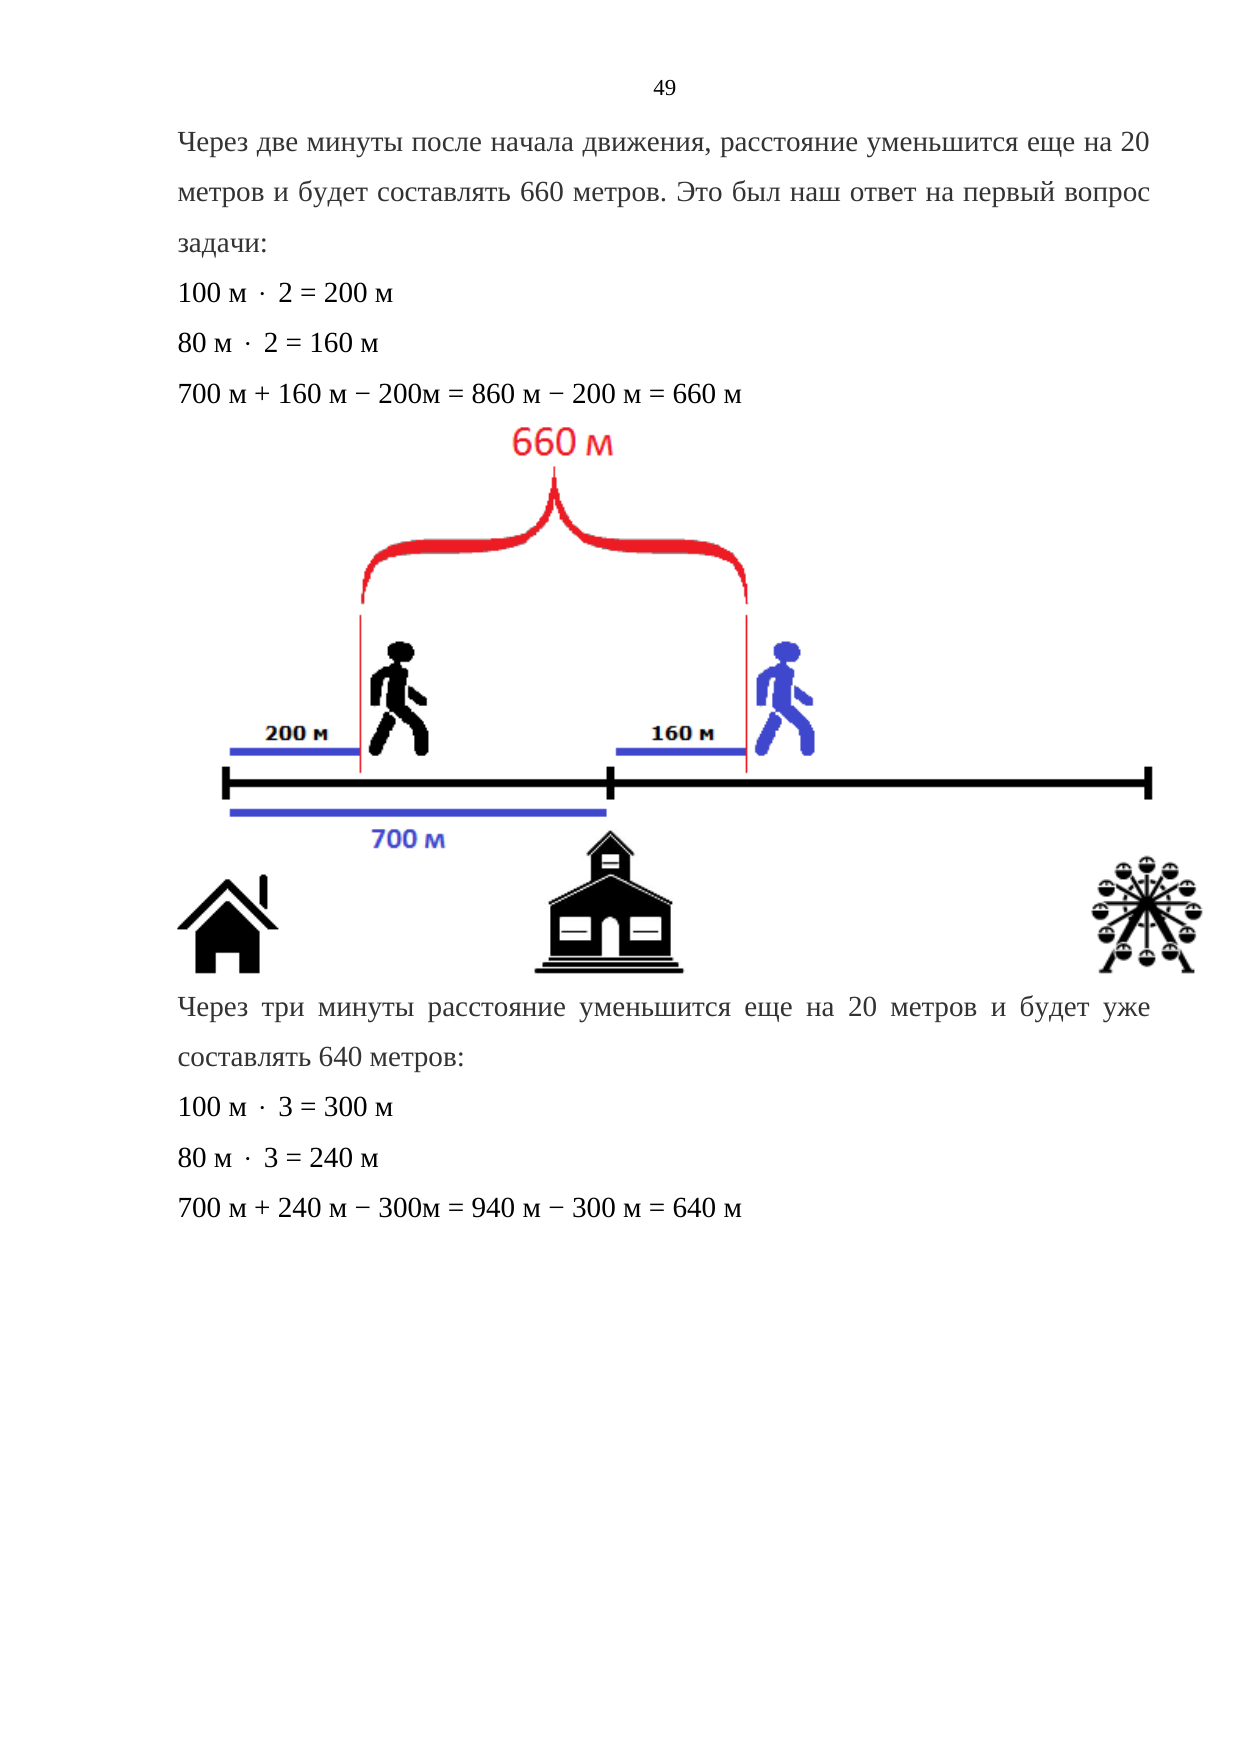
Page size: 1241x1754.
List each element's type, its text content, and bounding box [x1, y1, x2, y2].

text 100 м 3 = 300 м [177, 1089, 1152, 1123]
text 700 м + 160 м − 200м = 860 м − 200 м = 660 м [177, 376, 1152, 409]
text Через две минуты после начала движения, расстояние уменьшится еще на 20 метров и будет составлять 660 метров. Это был наш ответ на первый вопрос задачи: [177, 124, 1152, 258]
text 100 м 2 = 200 м [177, 275, 1152, 309]
text 80 м 3 = 240 м [177, 1140, 1152, 1174]
text 700 м + 240 м − 300м = 940 м − 300 м = 640 м [177, 1190, 1152, 1224]
text 80 м 2 = 160 м [177, 326, 1152, 359]
picture [177, 426, 1204, 975]
text Через три минуты расстояние уменьшится еще на 20 метров и будет уже составлять 640 метров: [177, 989, 1152, 1073]
